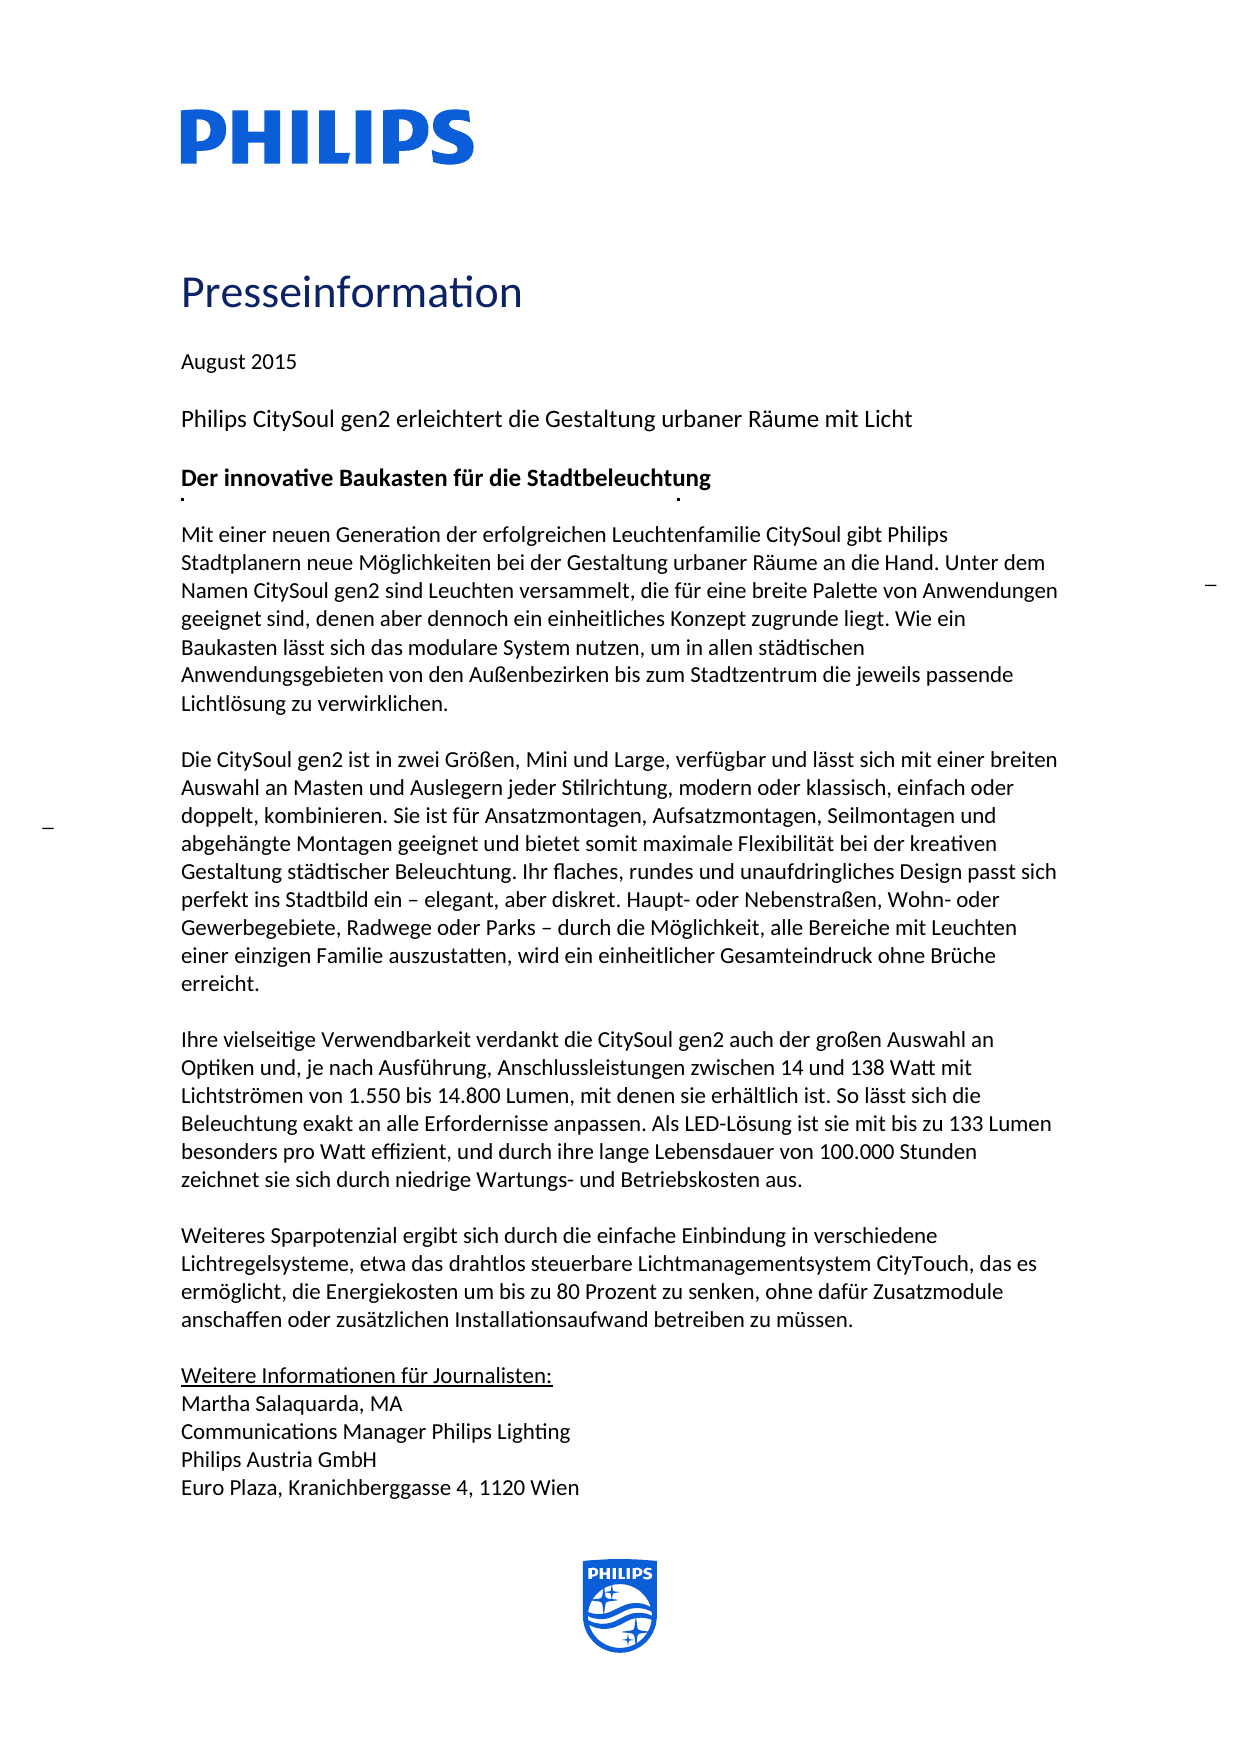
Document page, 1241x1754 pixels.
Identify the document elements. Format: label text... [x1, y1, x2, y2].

text Der innovative Baukasten für die Stadtbeleuchtung [181, 462, 1059, 492]
text Euro Plaza, Kranichberggasse 4, 1120 Wien [181, 1473, 1118, 1501]
text Philips CitySoul gen2 erleichtert die Gestaltung urbaner Räume mit Licht [181, 403, 1059, 434]
text Mit einer neuen Generation der erfolgreichen Leuchtenfamilie CitySoul gibt Philips Stadtplanern neue Möglichkeiten bei der Gestaltung urbaner Räume an die Hand. Unter dem Namen CitySoul gen2 sind Leuchten versammelt, die für eine breite Palette von Anwendungen geeignet sind, denen aber dennoch ein einheitliches Konzept zugrunde liegt. Wie ein Baukasten lässt sich das modulare System nutzen, um in allen städtischen Anwendungsgebieten von den Außenbezirken bis zum Stadtzentrum die jeweils passende Lichtlösung zu verwirklichen. [181, 521, 1059, 717]
text Philips Austria GmbH [181, 1445, 1118, 1473]
text Martha Salaquarda, MA [181, 1389, 1118, 1417]
text Weitere Informationen für Journalisten: [181, 1361, 1118, 1389]
text Presseinformation [181, 263, 1059, 319]
text Communications Manager Philips Lighting [181, 1417, 1118, 1445]
text Die CitySoul gen2 ist in zwei Größen, Mini und Large, verfügbar und lässt sich mit einer breiten Auswahl an Masten und Auslegern jeder Stilrichtung, modern oder klassisch, einfach oder doppelt, kombinieren. Sie ist für Ansatzmontagen, Aufsatzmontagen, Seilmontagen und abgehängte Montagen geeignet und bietet somit maximale Flexibilität bei der kreativen Gestaltung städtischer Beleuchtung. Ihr flaches, rundes und unaufdringliches Design passt sich perfekt ins Stadtbild ein – elegant, aber diskret. Haupt- oder Nebenstraßen, Wohn- oder Gewerbegebiete, Radwege oder Parks – durch die Möglichkeit, alle Bereiche mit Leuchten einer einzigen Familie auszustatten, wird ein einheitlicher Gesamteindruck ohne Brüche erreicht. [181, 745, 1059, 997]
text August 2015 [181, 347, 1059, 375]
text Ihre vielseitige Verwendbarkeit verdankt die CitySoul gen2 auch der großen Auswahl an Optiken und, je nach Ausführung, Anschlussleistungen zwischen 14 und 138 Watt mit Lichtströmen von 1.550 bis 14.800 Lumen, mit denen sie erhältlich ist. So lässt sich die Beleuchtung exakt an alle Erfordernisse anpassen. Als LED-Lösung ist sie mit bis zu 133 Lumen besonders pro Watt effizient, und durch ihre lange Lebensdauer von 100.000 Stunden zeichnet sie sich durch niedrige Wartungs- und Betriebskosten aus. [181, 1025, 1059, 1193]
text Weiteres Sparpotenzial ergibt sich durch die einfache Einbindung in verschiedene Lichtregelsysteme, etwa das drahtlos steuerbare Lichtmanagementsystem CityTouch, das es ermöglicht, die Energiekosten um bis zu 80 Prozent zu senken, ohne dafür Zusatzmodule anschaffen oder zusätzlichen Installationsaufwand betreiben zu müssen. [181, 1221, 1059, 1333]
